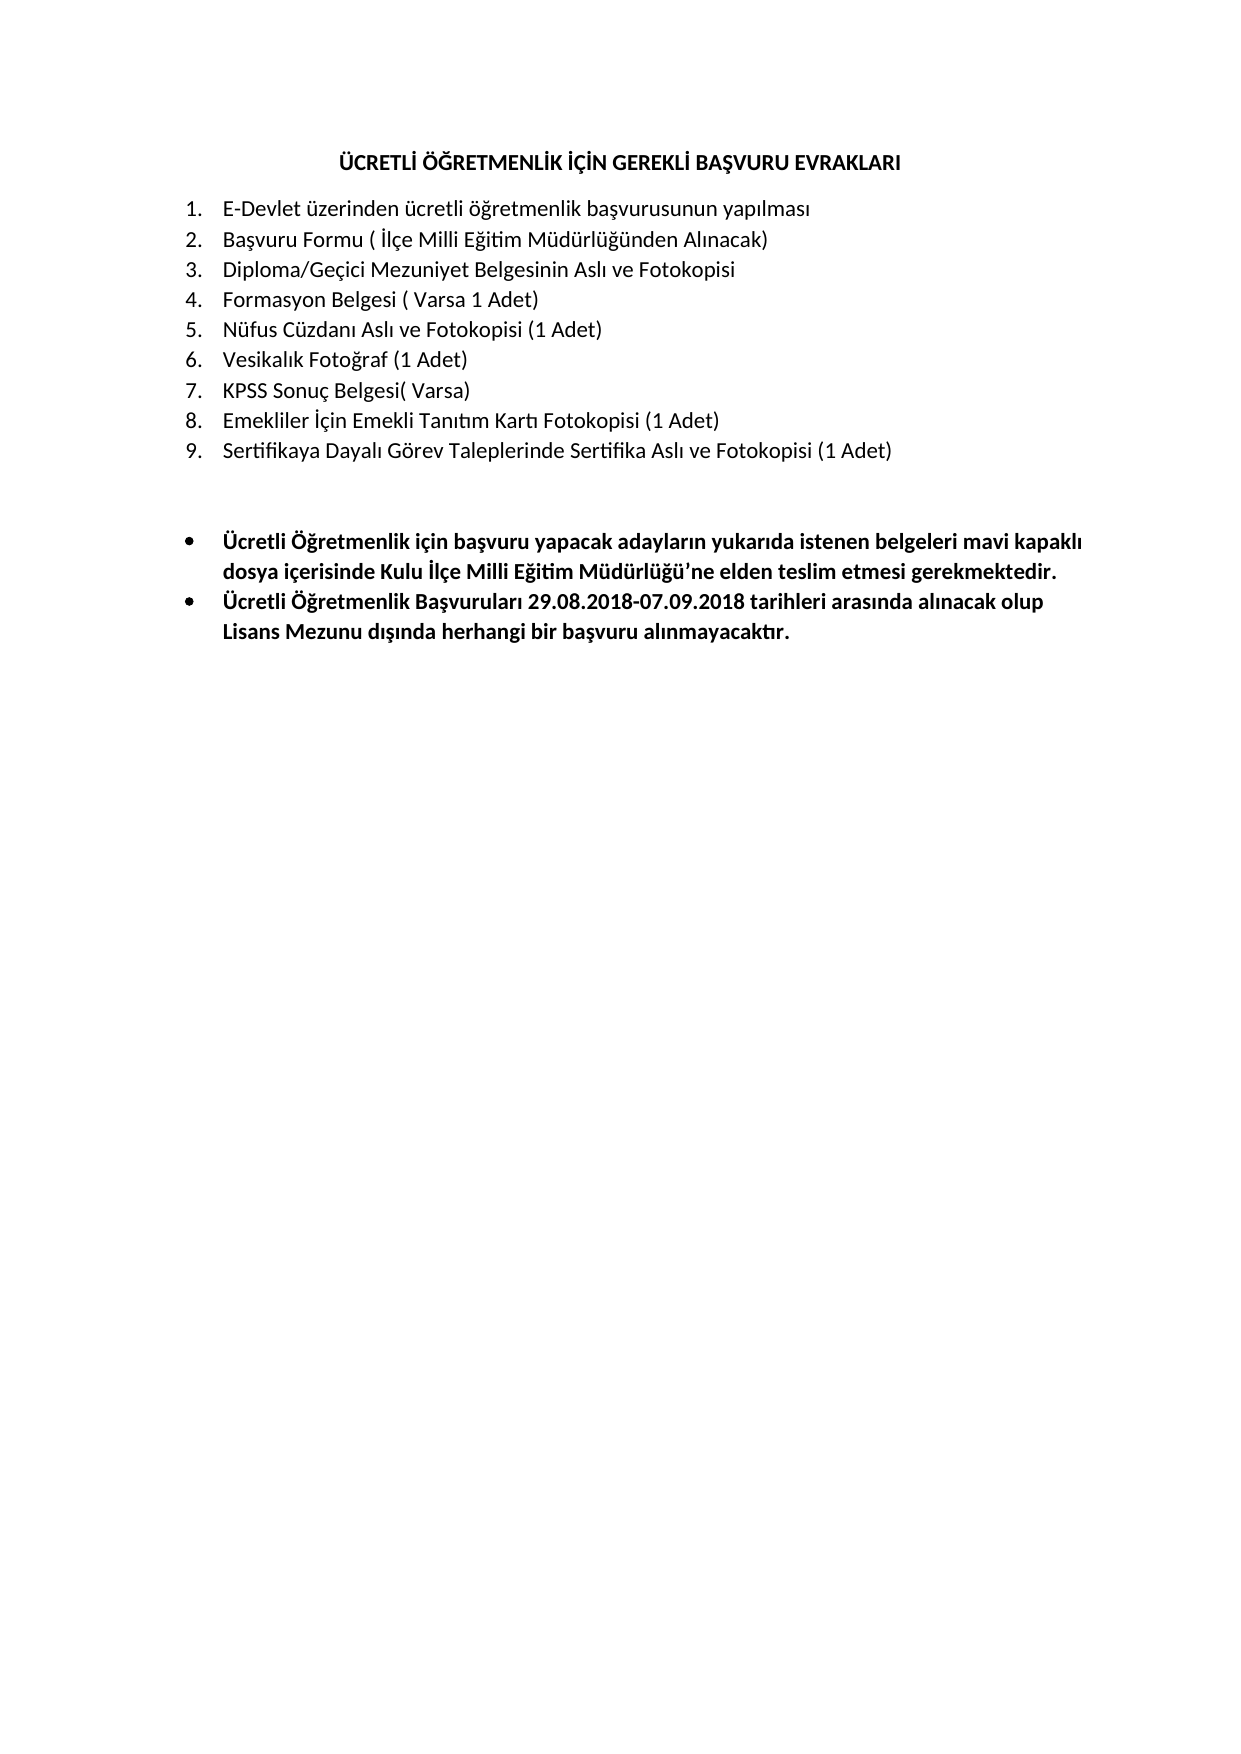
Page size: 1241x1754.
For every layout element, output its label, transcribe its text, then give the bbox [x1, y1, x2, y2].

list Başvuru Formu ( İlçe Milli Eğitim Müdürlüğünden Alınacak) [185, 225, 1093, 253]
list Formasyon Belgesi ( Varsa 1 Adet) [185, 285, 1093, 313]
list Ücretli Öğretmenlik için başvuru yapacak adayların yukarıda istenen belgeleri mavi kapaklı dosya içerisinde Kulu İlçe Milli Eğitim Müdürlüğü’ne elden teslim etmesi gerekmektedir. [185, 527, 1093, 585]
list Ücretli Öğretmenlik Başvuruları 29.08.2018-07.09.2018 tarihleri arasında alınacak olup Lisans Mezunu dışında herhangi bir başvuru alınmayacaktır. [185, 587, 1093, 645]
list E-Devlet üzerinden ücretli öğretmenlik başvurusunun yapılması [185, 194, 1093, 222]
list Nüfus Cüzdanı Aslı ve Fotokopisi (1 Adet) [185, 315, 1093, 343]
list Sertifikaya Dayalı Görev Taleplerinde Sertifika Aslı ve Fotokopisi (1 Adet) [185, 436, 1093, 464]
list Vesikalık Fotoğraf (1 Adet) [185, 346, 1093, 373]
text ÜCRETLİ ÖĞRETMENLİK İÇİN GEREKLİ BAŞVURU EVRAKLARI [148, 148, 1093, 176]
list Diploma/Geçici Mezuniyet Belgesinin Aslı ve Fotokopisi [185, 255, 1093, 283]
list KPSS Sonuç Belgesi( Varsa) [185, 376, 1093, 404]
list Emekliler İçin Emekli Tanıtım Kartı Fotokopisi (1 Adet) [185, 406, 1093, 434]
